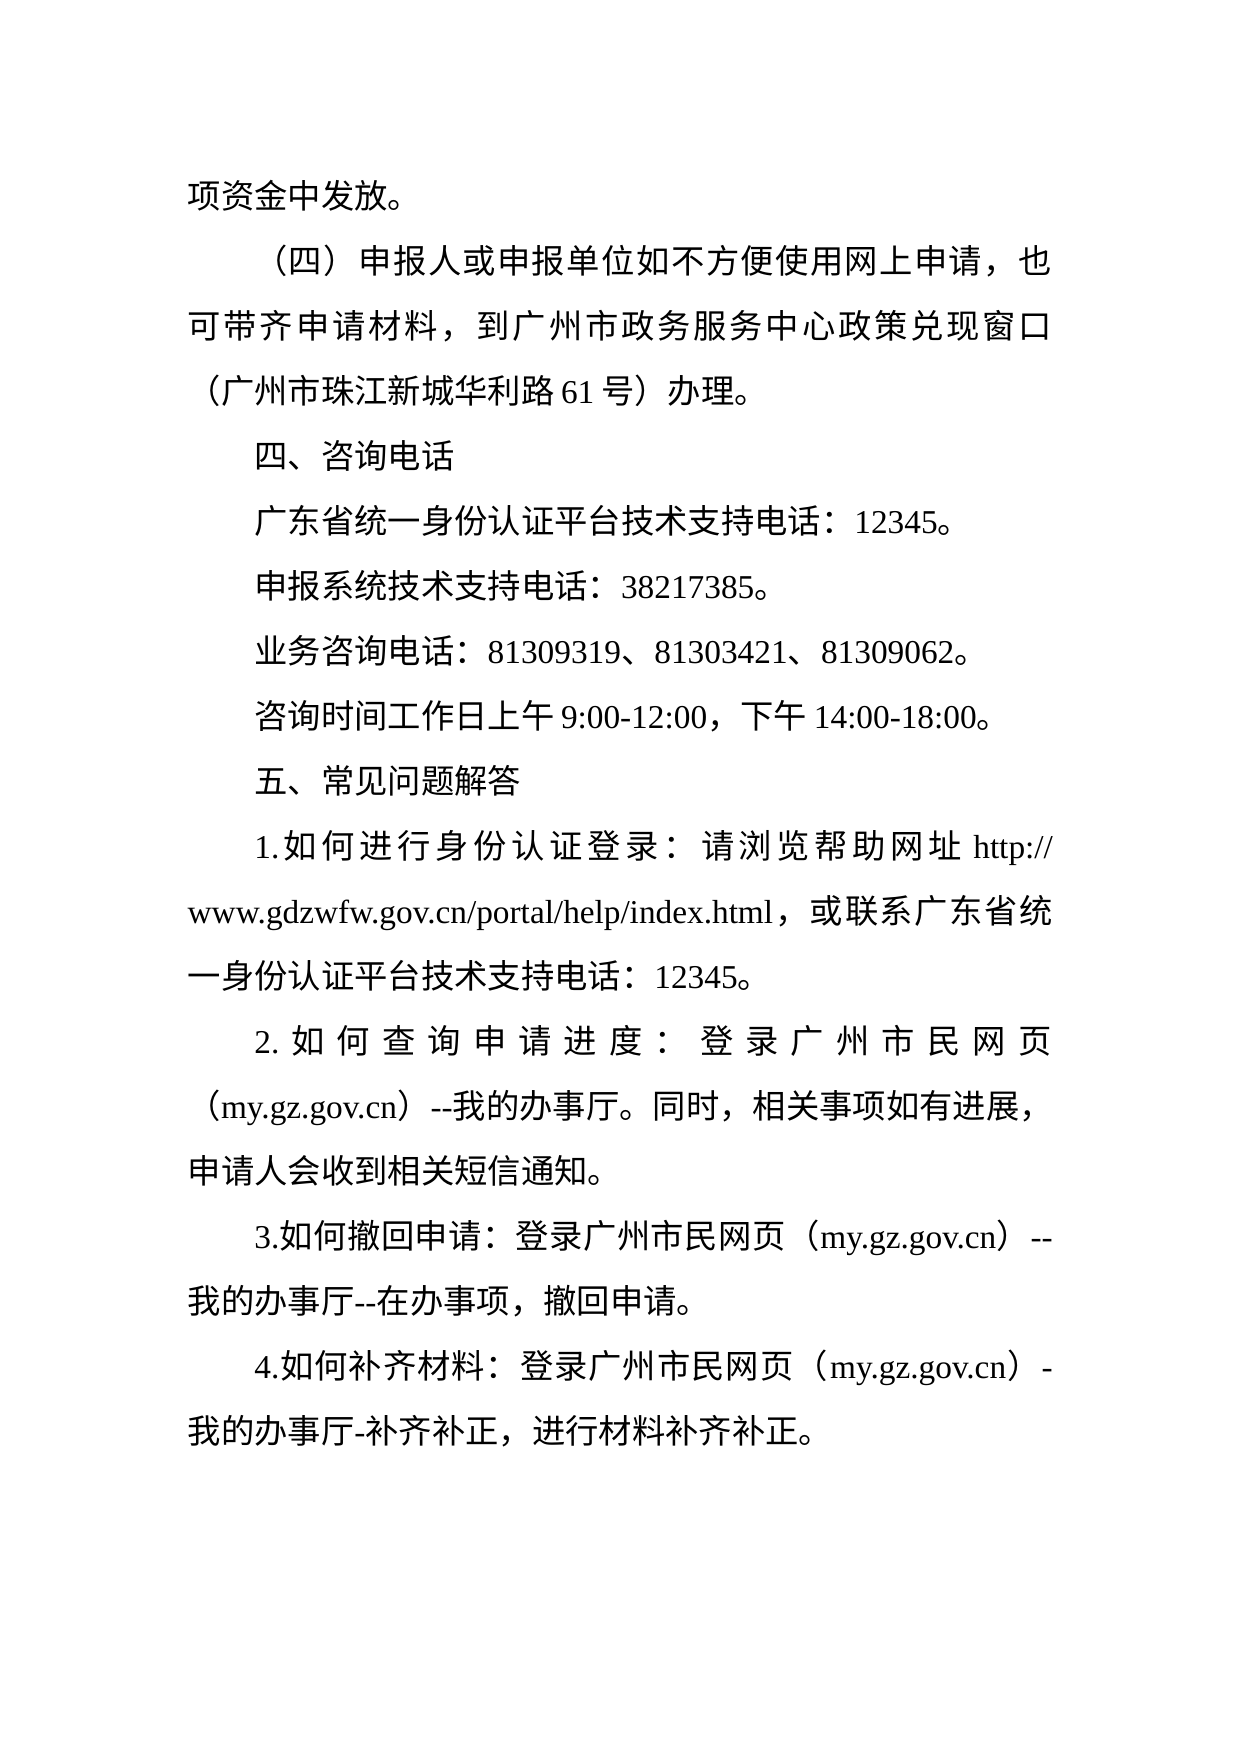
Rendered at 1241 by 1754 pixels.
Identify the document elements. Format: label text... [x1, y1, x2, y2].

text 1.如何进行身份认证登录：请浏览帮助网址http://www.gdzwfw.gov.cn/portal/help/index.html，或联系广东省统一身份认证平台技术支持电话：12345。 [187, 812, 1053, 1007]
text 3.如何撤回申请：登录广州市民网页（my.gz.gov.cn）--我的办事厅--在办事项，撤回申请。 [187, 1202, 1053, 1332]
text 业务咨询电话：81309319、81303421、81309062。 [187, 617, 1053, 682]
text 咨询时间工作日上午9:00-12:00，下午14:00-18:00。 [187, 682, 1053, 747]
text （四）申报人或申报单位如不方便使用网上申请，也可带齐申请材料，到广州市政务服务中心政策兑现窗口（广州市珠江新城华利路61号）办理。 [187, 227, 1053, 422]
text 2.如何查询申请进度：登录广州市民网页（my.gz.gov.cn）--我的办事厅。同时，相关事项如有进展，申请人会收到相关短信通知。 [187, 1007, 1053, 1202]
text 五、常见问题解答 [187, 747, 1053, 812]
text 四、咨询电话 [187, 422, 1053, 487]
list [187, 162, 1053, 227]
text 4.如何补齐材料：登录广州市民网页（my.gz.gov.cn）-我的办事厅-补齐补正，进行材料补齐补正。 [187, 1332, 1053, 1462]
text 广东省统一身份认证平台技术支持电话：12345。 [187, 487, 1053, 552]
text 申报系统技术支持电话：38217385。 [187, 552, 1053, 617]
